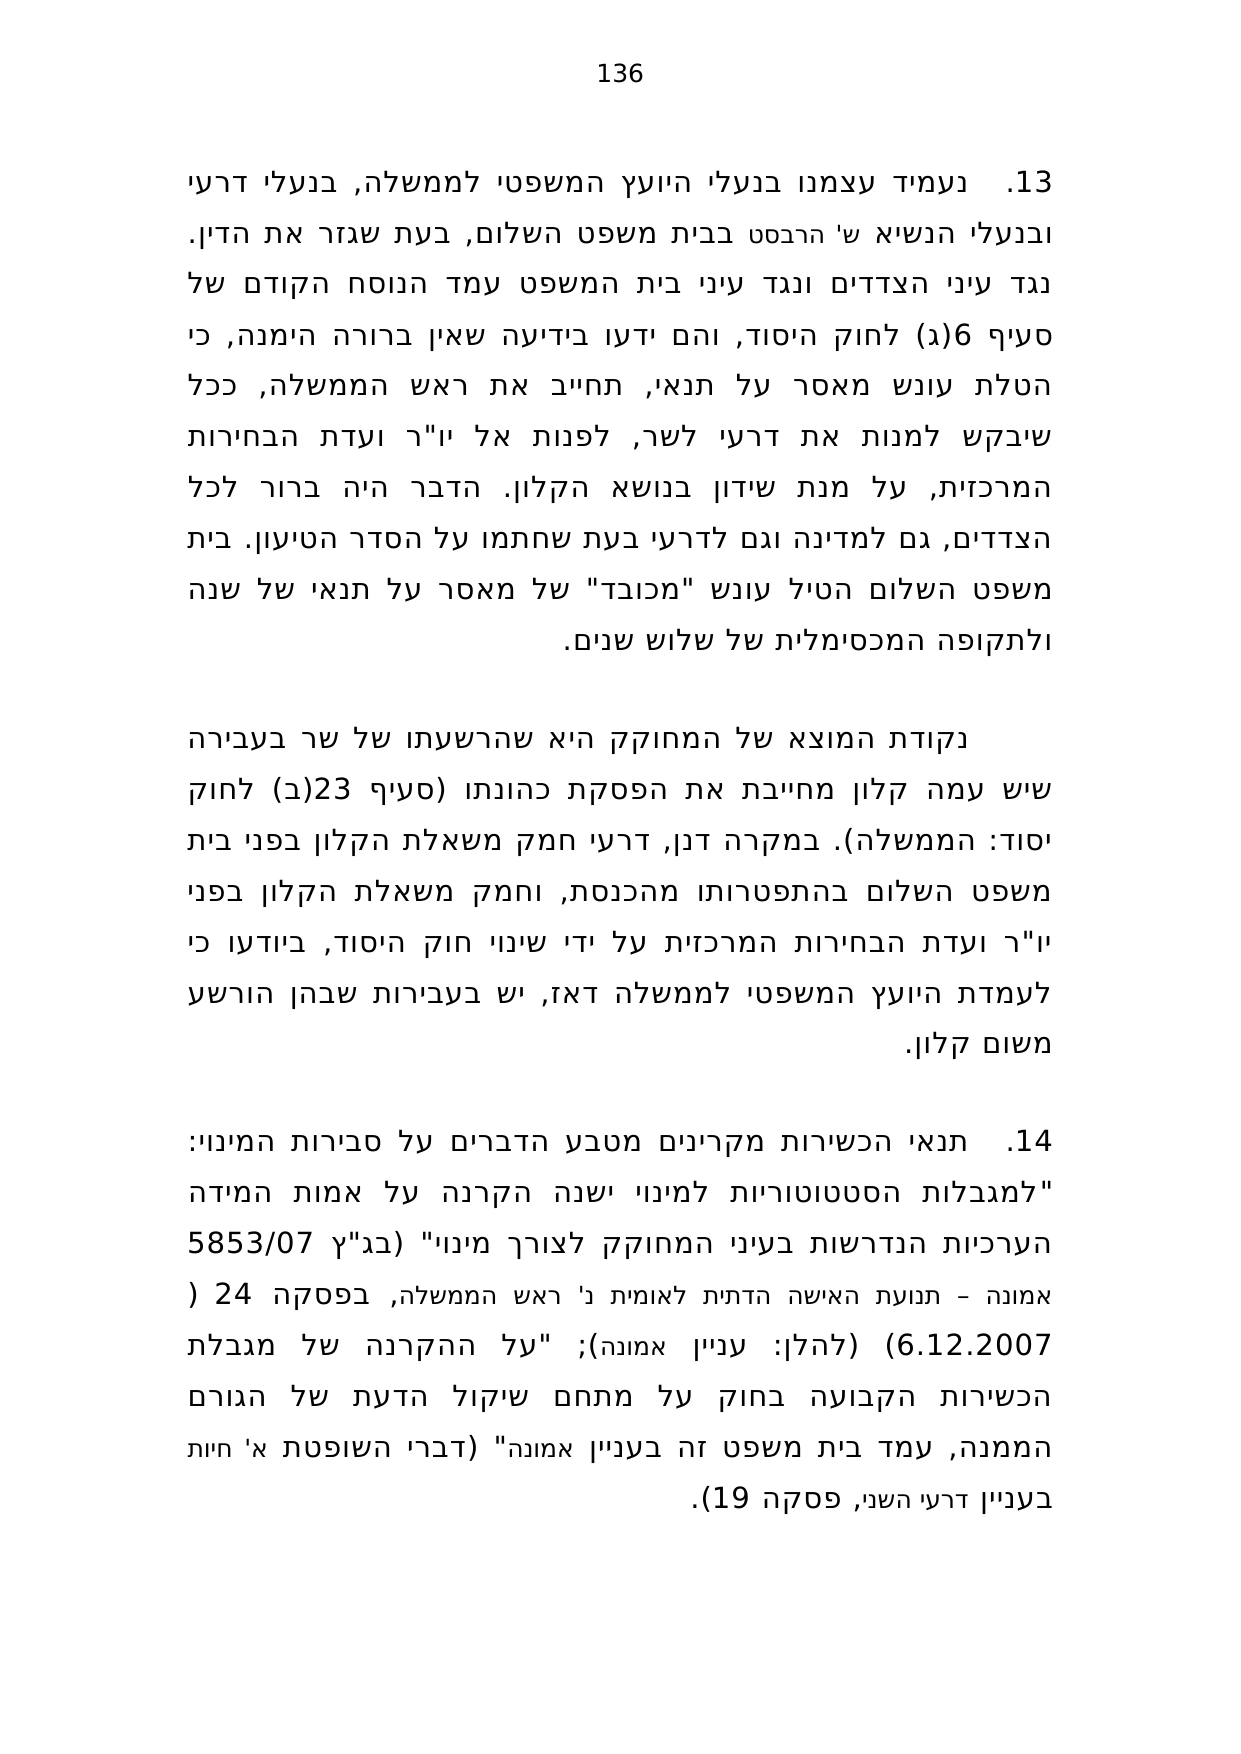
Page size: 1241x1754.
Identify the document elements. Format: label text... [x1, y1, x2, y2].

text 14. תנאי הכשירות מקרינים מטבע הדברים על סבירות המינוי: "למגבלות הסטטוטוריות למינוי ישנה הקרנה על אמות המידה הערכיות הנדרשות בעיני המחוקק לצורך מינוי" (בג"ץ 5853/07 אמונה – תנועת האישה הדתית לאומית נ' ראש הממשלה, בפסקה 24 (6.12.2007) (להלן: עניין אמונה); "על ההקרנה של מגבלת הכשירות הקבועה בחוק על מתחם שיקול הדעת של הגורם הממנה, עמד בית משפט זה בעניין אמונה" (דברי השופטת א' חיות בעניין דרעי השני, פסקה 19). [187, 1125, 1053, 1515]
text נקודת המוצא של המחוקק היא שהרשעתו של שר בעבירה שיש עמה קלון מחייבת את הפסקת כהונתו (סעיף 23(ב) לחוק יסוד: הממשלה). במקרה דנן, דרעי חמק משאלת הקלון בפני בית משפט השלום בהתפטרותו מהכנסת, וחמק משאלת הקלון בפני יו"ר ועדת הבחירות המרכזית על ידי שינוי חוק היסוד, ביודעו כי לעמדת היועץ המשפטי לממשלה דאז, יש בעבירות שבהן הורשע משום קלון. [187, 721, 1053, 1061]
text 13. נעמיד עצמנו בנעלי היועץ המשפטי לממשלה, בנעלי דרעי ובנעלי הנשיא ש' הרבסט בבית משפט השלום, בעת שגזר את הדין. נגד עיני הצדדים ונגד עיני בית המשפט עמד הנוסח הקודם של סעיף 6(ג) לחוק היסוד, והם ידעו בידיעה שאין ברורה הימנה, כי הטלת עונש מאסר על תנאי, תחייב את ראש הממשלה, ככל שיבקש למנות את דרעי לשר, לפנות אל יו"ר ועדת הבחירות המרכזית, על מנת שידון בנושא הקלון. הדבר היה ברור לכל הצדדים, גם למדינה וגם לדרעי בעת שחתמו על הסדר הטיעון. בית משפט השלום הטיל עונש "מכובד" של מאסר על תנאי של שנה ולתקופה המכסימלית של שלוש שנים. [187, 165, 1053, 657]
